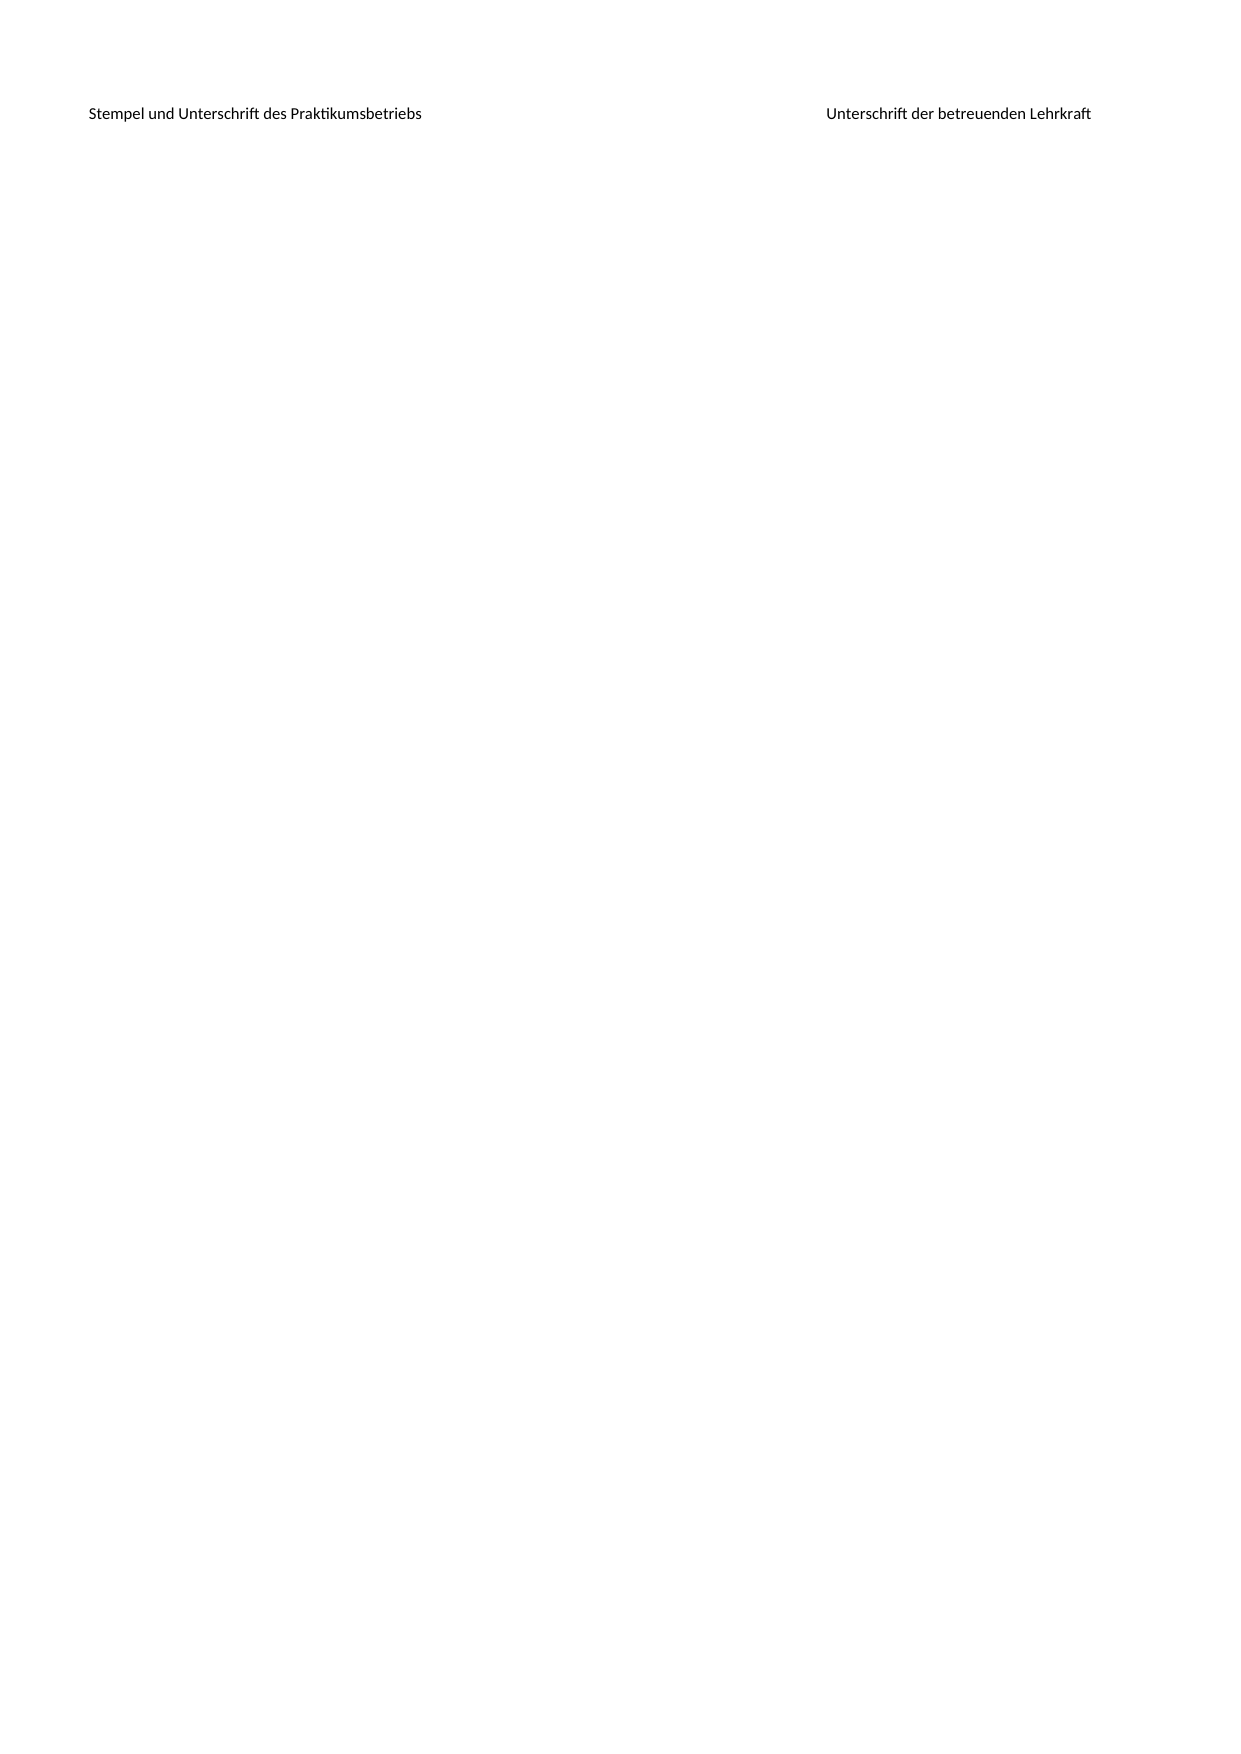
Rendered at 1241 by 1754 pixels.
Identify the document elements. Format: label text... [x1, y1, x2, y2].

text Stempel und Unterschrift des Praktikumsbetriebs Unterschrift der betreuenden Lehrkraft [89, 103, 1152, 124]
